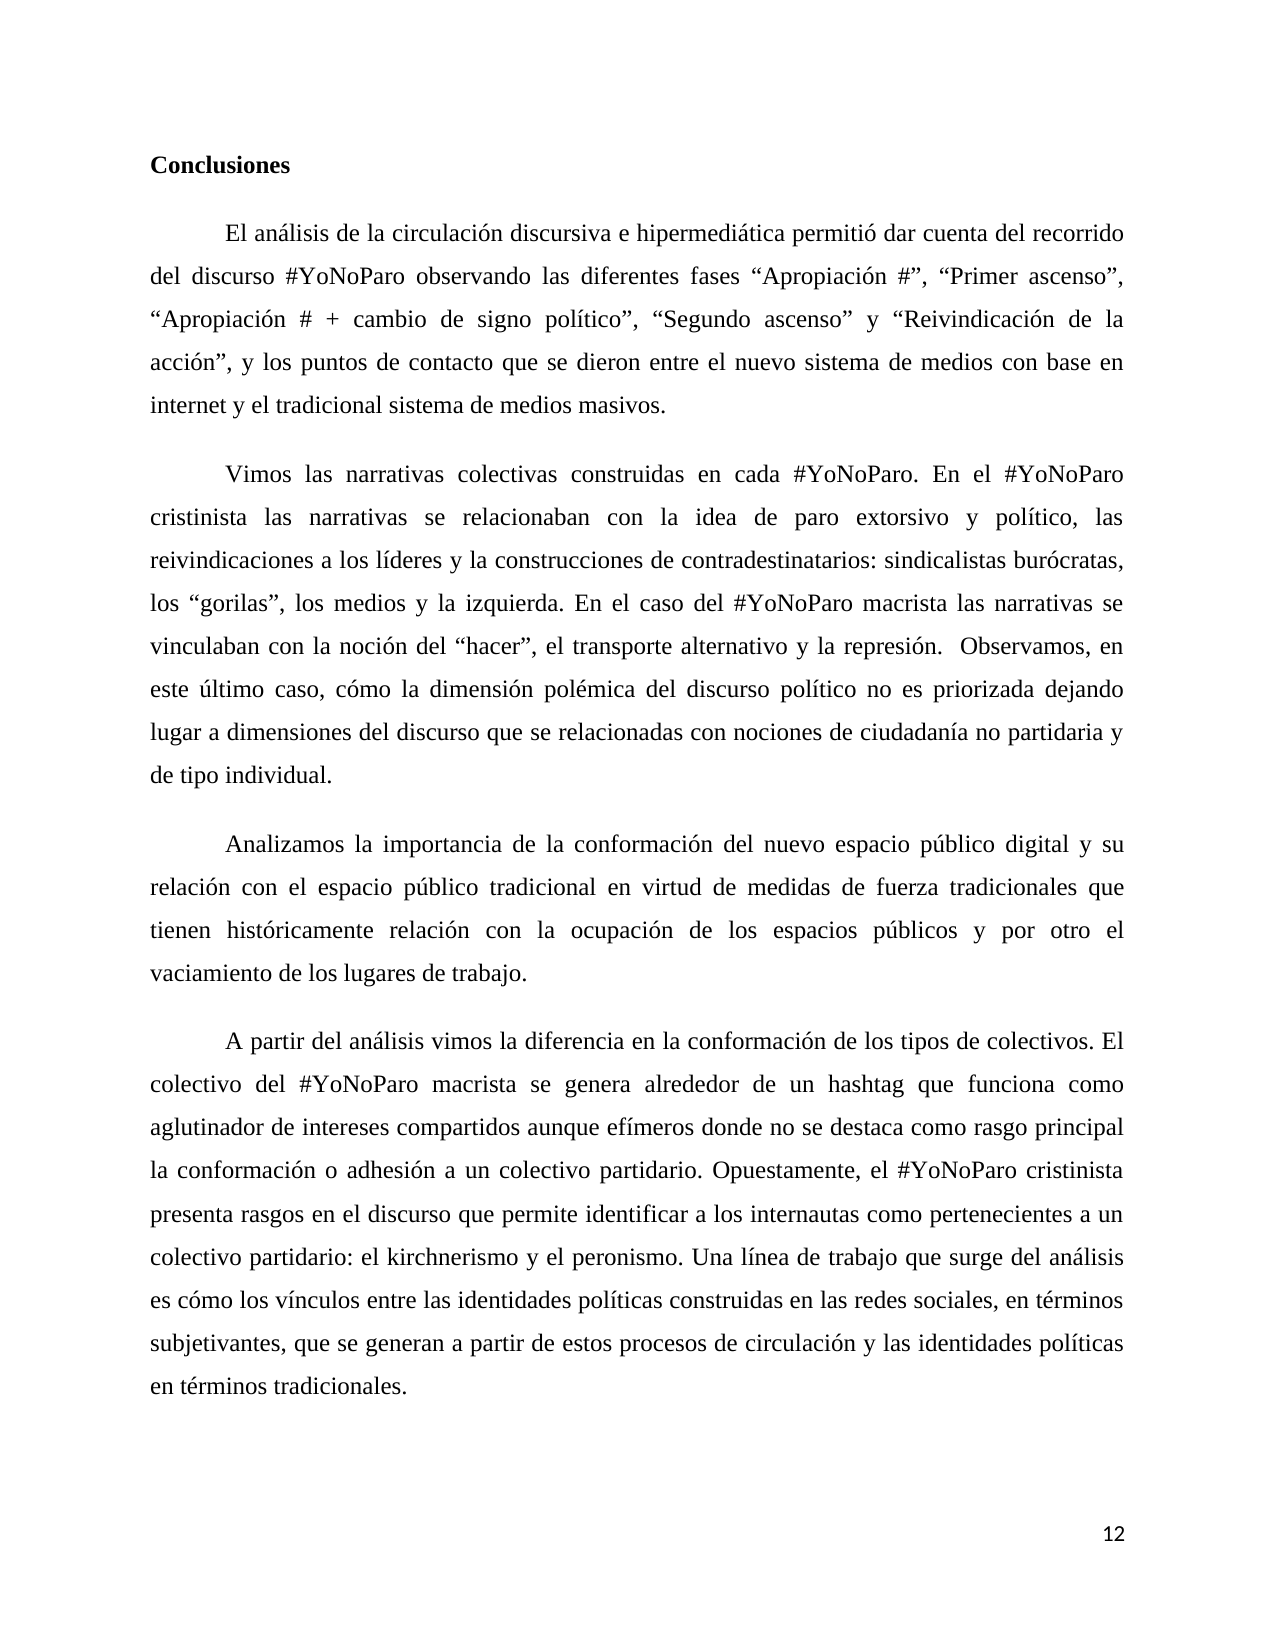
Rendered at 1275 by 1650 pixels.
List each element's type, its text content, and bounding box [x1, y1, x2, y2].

text A partir del análisis vimos la diferencia en la conformación de los tipos de colectivos. El colectivo del #YoNoParo macrista se genera alrededor de un hashtag que funciona como aglutinador de intereses compartidos aunque efímeros donde no se destaca como rasgo principal la conformación o adhesión a un colectivo partidario. Opuestamente, el #YoNoParo cristinista presenta rasgos en el discurso que permite identificar a los internautas como pertenecientes a un colectivo partidario: el kirchnerismo y el peronismo. Una línea de trabajo que surge del análisis es cómo los vínculos entre las identidades políticas construidas en las redes sociales, en términos subjetivantes, que se generan a partir de estos procesos de circulación y las identidades políticas en términos tradicionales. [150, 1026, 1125, 1400]
text Vimos las narrativas colectivas construidas en cada #YoNoParo. En el #YoNoParo cristinista las narrativas se relacionaban con la idea de paro extorsivo y político, las reivindicaciones a los líderes y la construcciones de contradestinatarios: sindicalistas burócratas, los “gorilas”, los medios y la izquierda. En el caso del #YoNoParo macrista las narrativas se vinculaban con la noción del “hacer”, el transporte alternativo y la represión. Observamos, en este último caso, cómo la dimensión polémica del discurso político no es priorizada dejando lugar a dimensiones del discurso que se relacionadas con nociones de ciudadanía no partidaria y de tipo individual. [150, 459, 1125, 789]
text El análisis de la circulación discursiva e hipermediática permitió dar cuenta del recorrido del discurso #YoNoParo observando las diferentes fases “Apropiación #”, “Primer ascenso”, “Apropiación # + cambio de signo político”, “Segundo ascenso” y “Reivindicación de la acción”, y los puntos de contacto que se dieron entre el nuevo sistema de medios con base en internet y el tradicional sistema de medios masivos. [150, 218, 1125, 419]
text Conclusiones [150, 150, 1125, 179]
text Analizamos la importancia de la conformación del nuevo espacio público digital y su relación con el espacio público tradicional en virtud de medidas de fuerza tradicionales que tienen históricamente relación con la ocupación de los espacios públicos y por otro el vaciamiento de los lugares de trabajo. [150, 829, 1125, 987]
